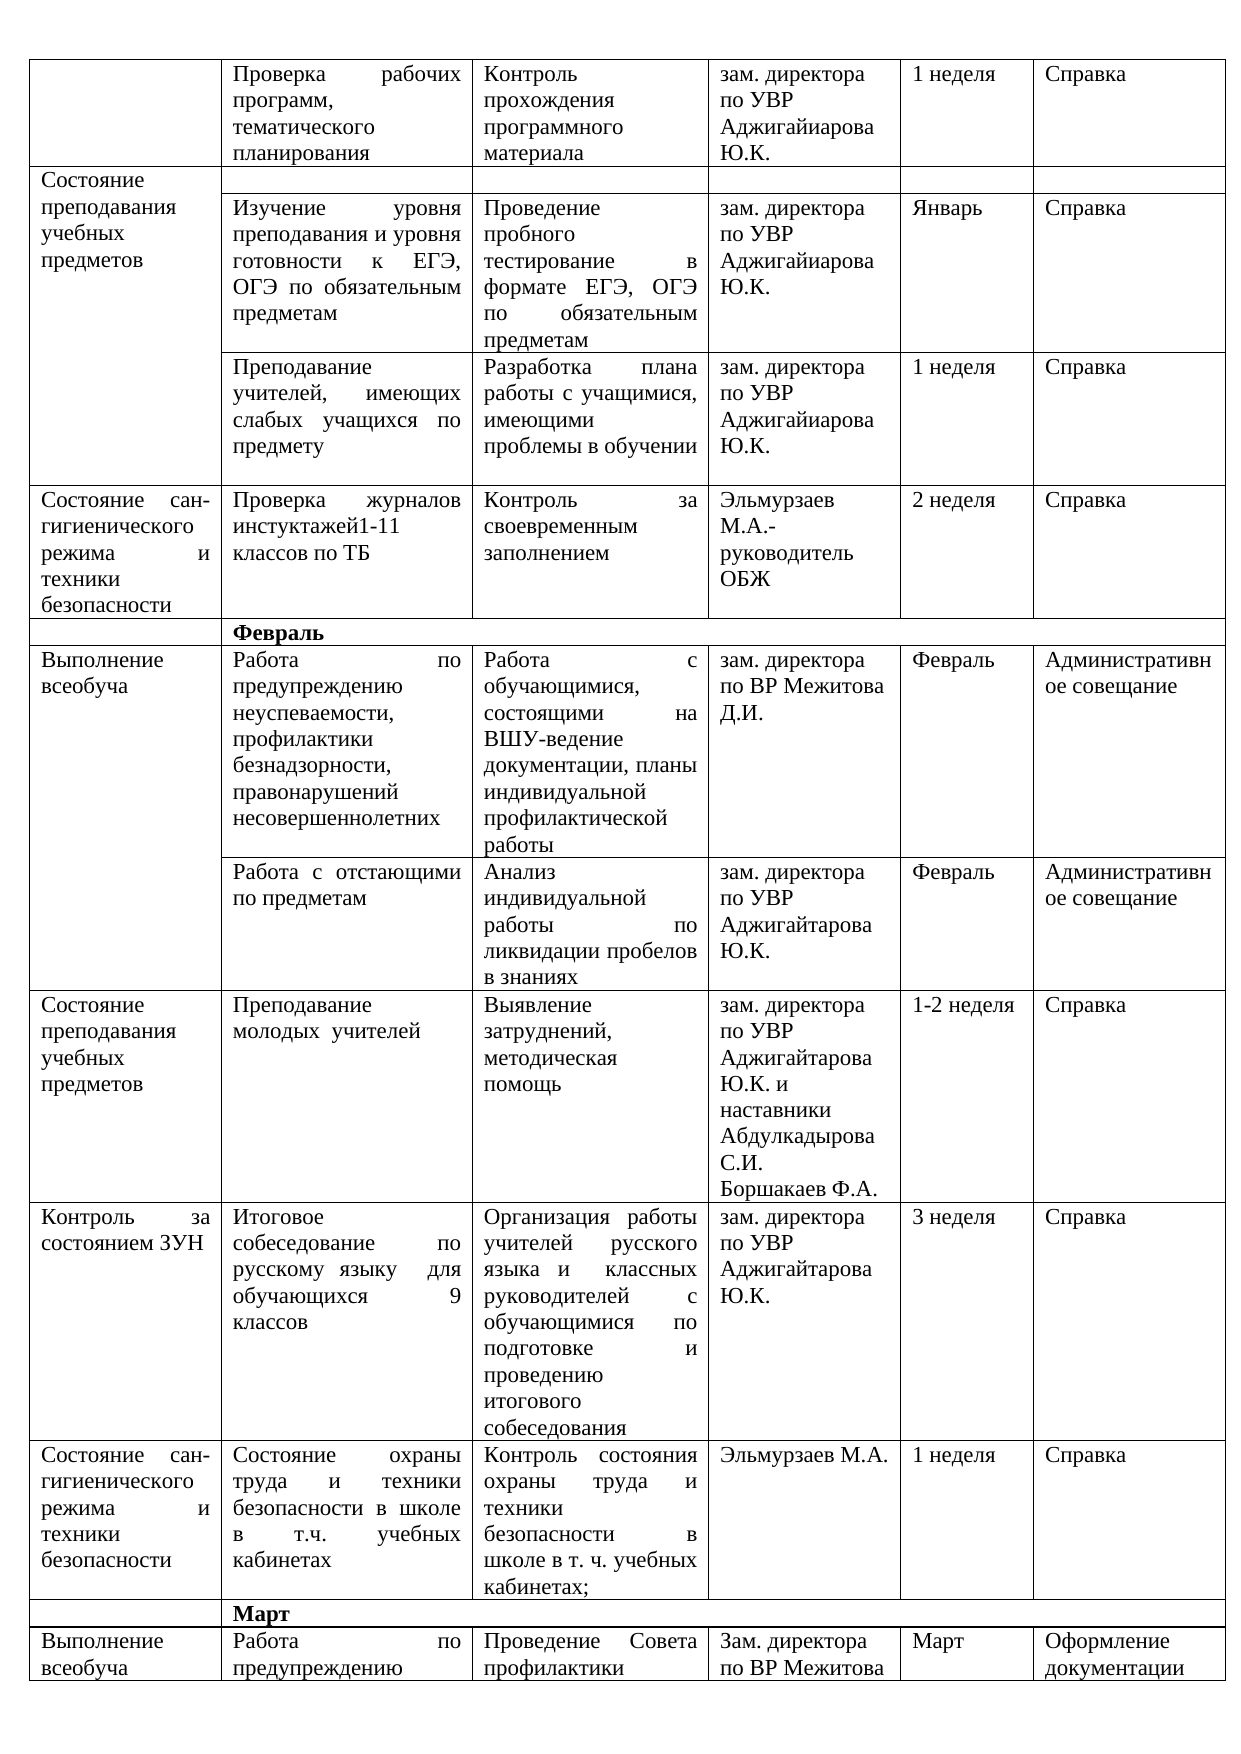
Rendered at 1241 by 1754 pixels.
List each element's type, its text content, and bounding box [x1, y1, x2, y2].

table_cell Март [901, 1628, 1033, 1680]
table_cell Работа по предупреждению неуспеваемости, профилактики безнадзорности, правонарушений несовершеннолетних [222, 646, 472, 857]
table_cell Состояние преподавания учебных предметов [30, 991, 221, 1202]
table_cell Контроль за своевременным заполнением [473, 486, 708, 618]
table_cell Контроль прохождения программного материала [473, 60, 708, 166]
table_cell зам. директора по УВР Аджигайтарова Ю.К. [709, 1203, 900, 1440]
table_cell Состояние сан-гигиенического режима и техники безопасности [30, 1441, 221, 1599]
table_cell Февраль [222, 619, 1225, 645]
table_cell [473, 1628, 708, 1680]
table_cell 1 неделя [901, 353, 1033, 485]
table_cell Контроль за состоянием ЗУН [30, 1203, 221, 1440]
table_cell Эльмурзаев М.А. [709, 1441, 900, 1599]
table_cell Справка [1034, 60, 1225, 166]
table_cell Выполнение всеобуча [30, 646, 221, 990]
table_cell Административное совещание [1034, 646, 1225, 857]
table_cell [709, 167, 900, 193]
table_cell 2 неделя [901, 486, 1033, 618]
table_cell Справка [1034, 486, 1225, 618]
table_cell Изучение уровня преподавания и уровня готовности к ЕГЭ, ОГЭ по обязательным предметам [222, 194, 472, 352]
table_cell Проверка журналов инстуктажей1-11 классов по ТБ [222, 486, 472, 618]
table_cell Выполнение всеобуча [128, 1628, 221, 1680]
table_cell Выявление затруднений, методическая помощь [473, 991, 708, 1202]
table_cell Организация работы учителей русского языка и классных руководителей с обучающимися по подготовке и проведению итогового собеседования [473, 1203, 708, 1440]
table_cell [1034, 167, 1225, 193]
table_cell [222, 1628, 472, 1680]
table_cell зам. директора по УВР Аджигайиарова Ю.К. [709, 60, 900, 166]
table_cell 1-2 неделя [901, 991, 1033, 1202]
table_cell Справка [1034, 194, 1225, 352]
table_cell Работа с отстающими по предметам [222, 858, 472, 990]
table_cell [222, 167, 472, 193]
table_cell [30, 1600, 221, 1626]
table_cell Состояние сан-гигиенического режима и техники безопасности [30, 486, 221, 618]
table_cell [901, 167, 1033, 193]
table_cell Справка [1034, 1441, 1225, 1599]
table_cell Январь [901, 194, 1033, 352]
table_cell 3 неделя [901, 1203, 1033, 1440]
table_cell Анализ индивидуальной работы по ликвидации пробелов в знаниях [473, 858, 708, 990]
table_cell зам. директора по УВР Аджигайтарова Ю.К. [709, 858, 900, 990]
table_cell зам. директора по УВР Аджигайиарова Ю.К. [709, 194, 900, 352]
table_cell Проверка рабочих программ, тематического планирования [222, 60, 472, 166]
table_cell Справка [1034, 353, 1225, 485]
table_cell Справка [1034, 991, 1225, 1202]
table_cell [30, 619, 221, 645]
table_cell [709, 1628, 900, 1680]
table_cell Преподавание молодых учителей [222, 991, 472, 1202]
table_cell Итоговое собеседование по русскому языку для обучающихся 9 классов [222, 1203, 472, 1440]
table_cell Преподавание учителей, имеющих слабых учащихся по предмету [222, 353, 472, 485]
table_cell Состояние преподавания учебных предметов [30, 167, 221, 485]
table_cell [473, 167, 708, 193]
table_cell Административное совещание [1034, 858, 1225, 990]
table_cell 1 неделя [901, 60, 1033, 166]
table_cell зам. директора по УВР Аджигайиарова Ю.К. [709, 353, 900, 485]
table_cell Работа с обучающимися, состоящими на ВШУ-ведение документации, планы индивидуальной профилактической работы [473, 646, 708, 857]
table_cell зам. директора по ВР Межитова Д.И. [709, 646, 900, 857]
table_cell Февраль [901, 646, 1033, 857]
table_cell Февраль [901, 858, 1033, 990]
table_cell Март [222, 1600, 1225, 1626]
table_cell зам. директора по УВР Аджигайтарова Ю.К. и наставники Абдулкадырова С.И. Боршакаев Ф.А. [709, 991, 900, 1202]
table_cell Состояние охраны труда и техники безопасности в школе в т.ч. учебных кабинетах [222, 1441, 472, 1599]
table_cell Проведение пробного тестирование в формате ЕГЭ, ОГЭ по обязательным предметам [473, 194, 708, 352]
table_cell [1034, 1628, 1225, 1680]
table_cell Разработка плана работы с учащимися, имеющими проблемы в обучении [473, 353, 708, 485]
table_cell 1 неделя [901, 1441, 1033, 1599]
table_cell Контроль состояния охраны труда и техники безопасности в школе в т. ч. учебных кабинетах; [473, 1441, 708, 1599]
table_cell Эльмурзаев М.А.-руководитель ОБЖ [709, 486, 900, 618]
table_cell Справка [1034, 1203, 1225, 1440]
